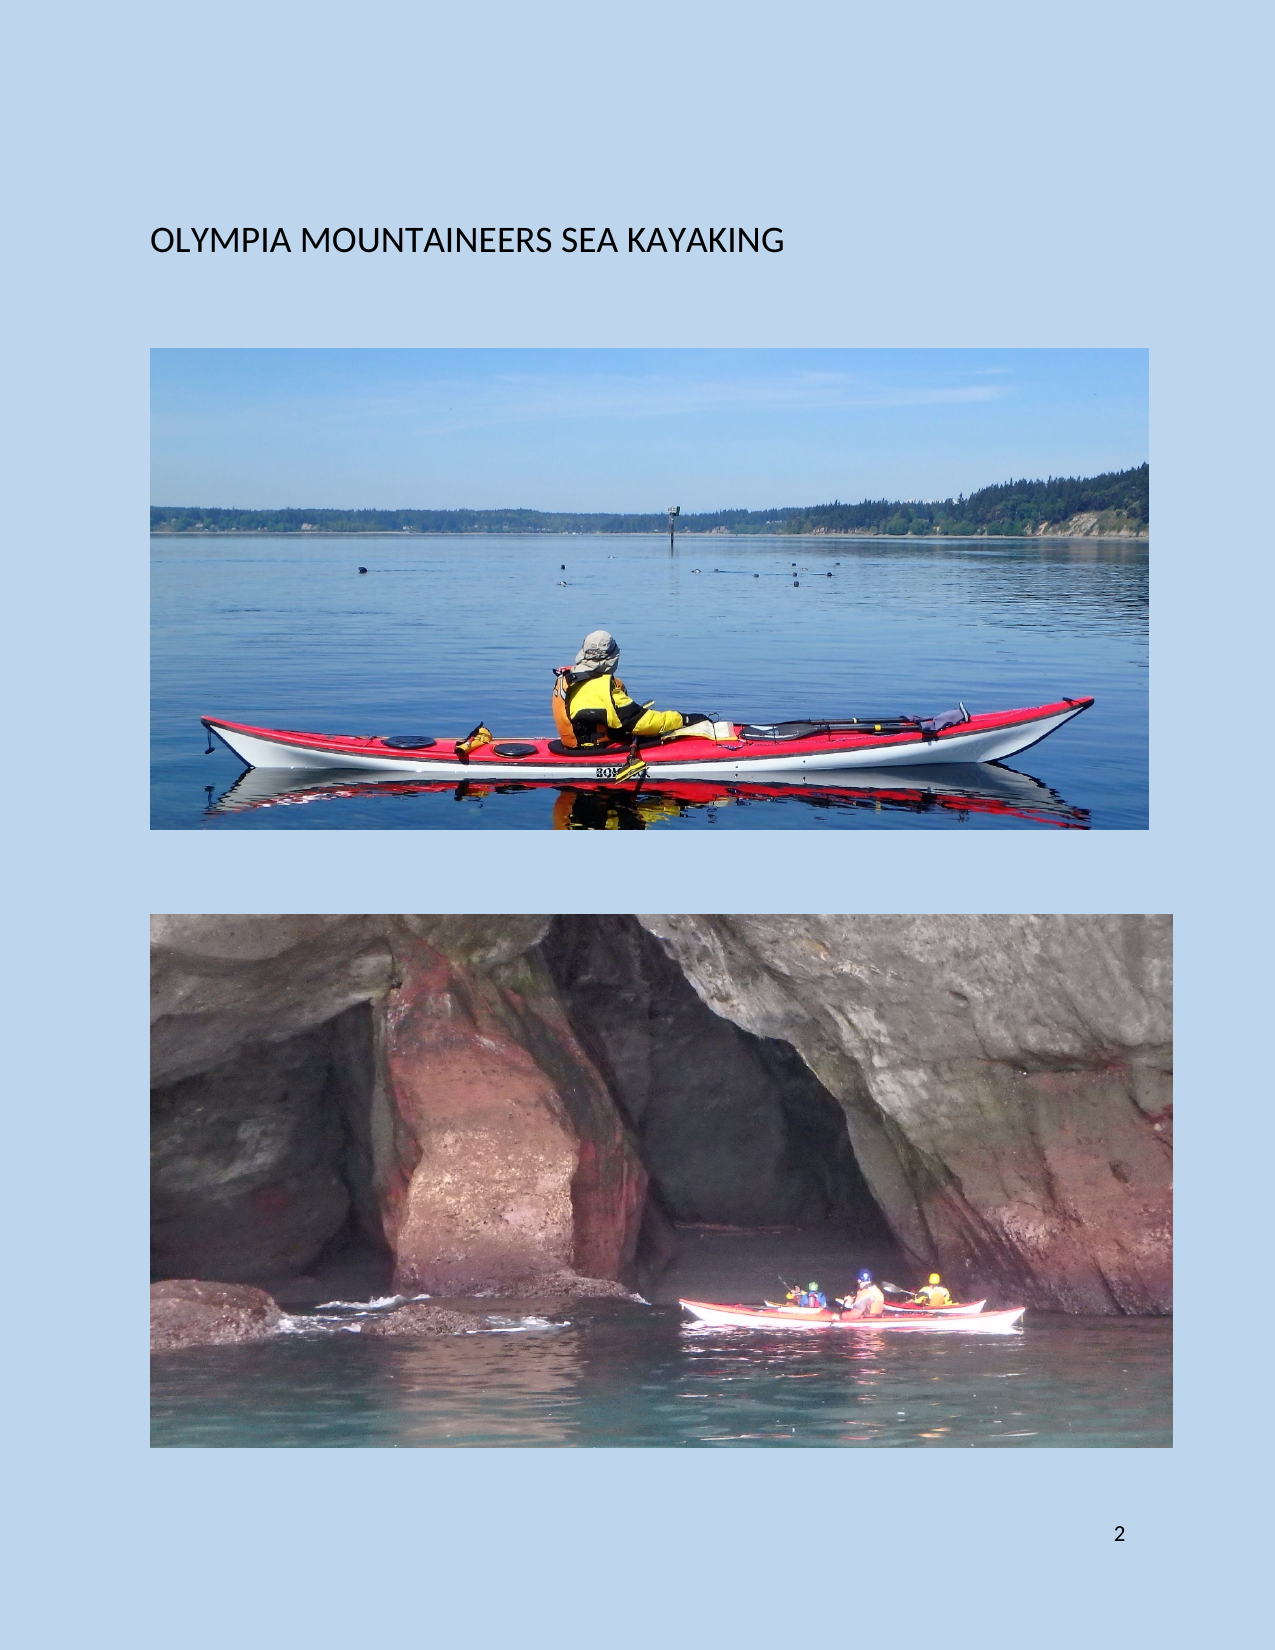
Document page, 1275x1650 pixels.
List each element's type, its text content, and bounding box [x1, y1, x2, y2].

text OLYMPIA MOUNTAINEERS SEA KAYAKING [150, 216, 1125, 262]
picture [150, 348, 1149, 830]
picture [150, 914, 1173, 1448]
